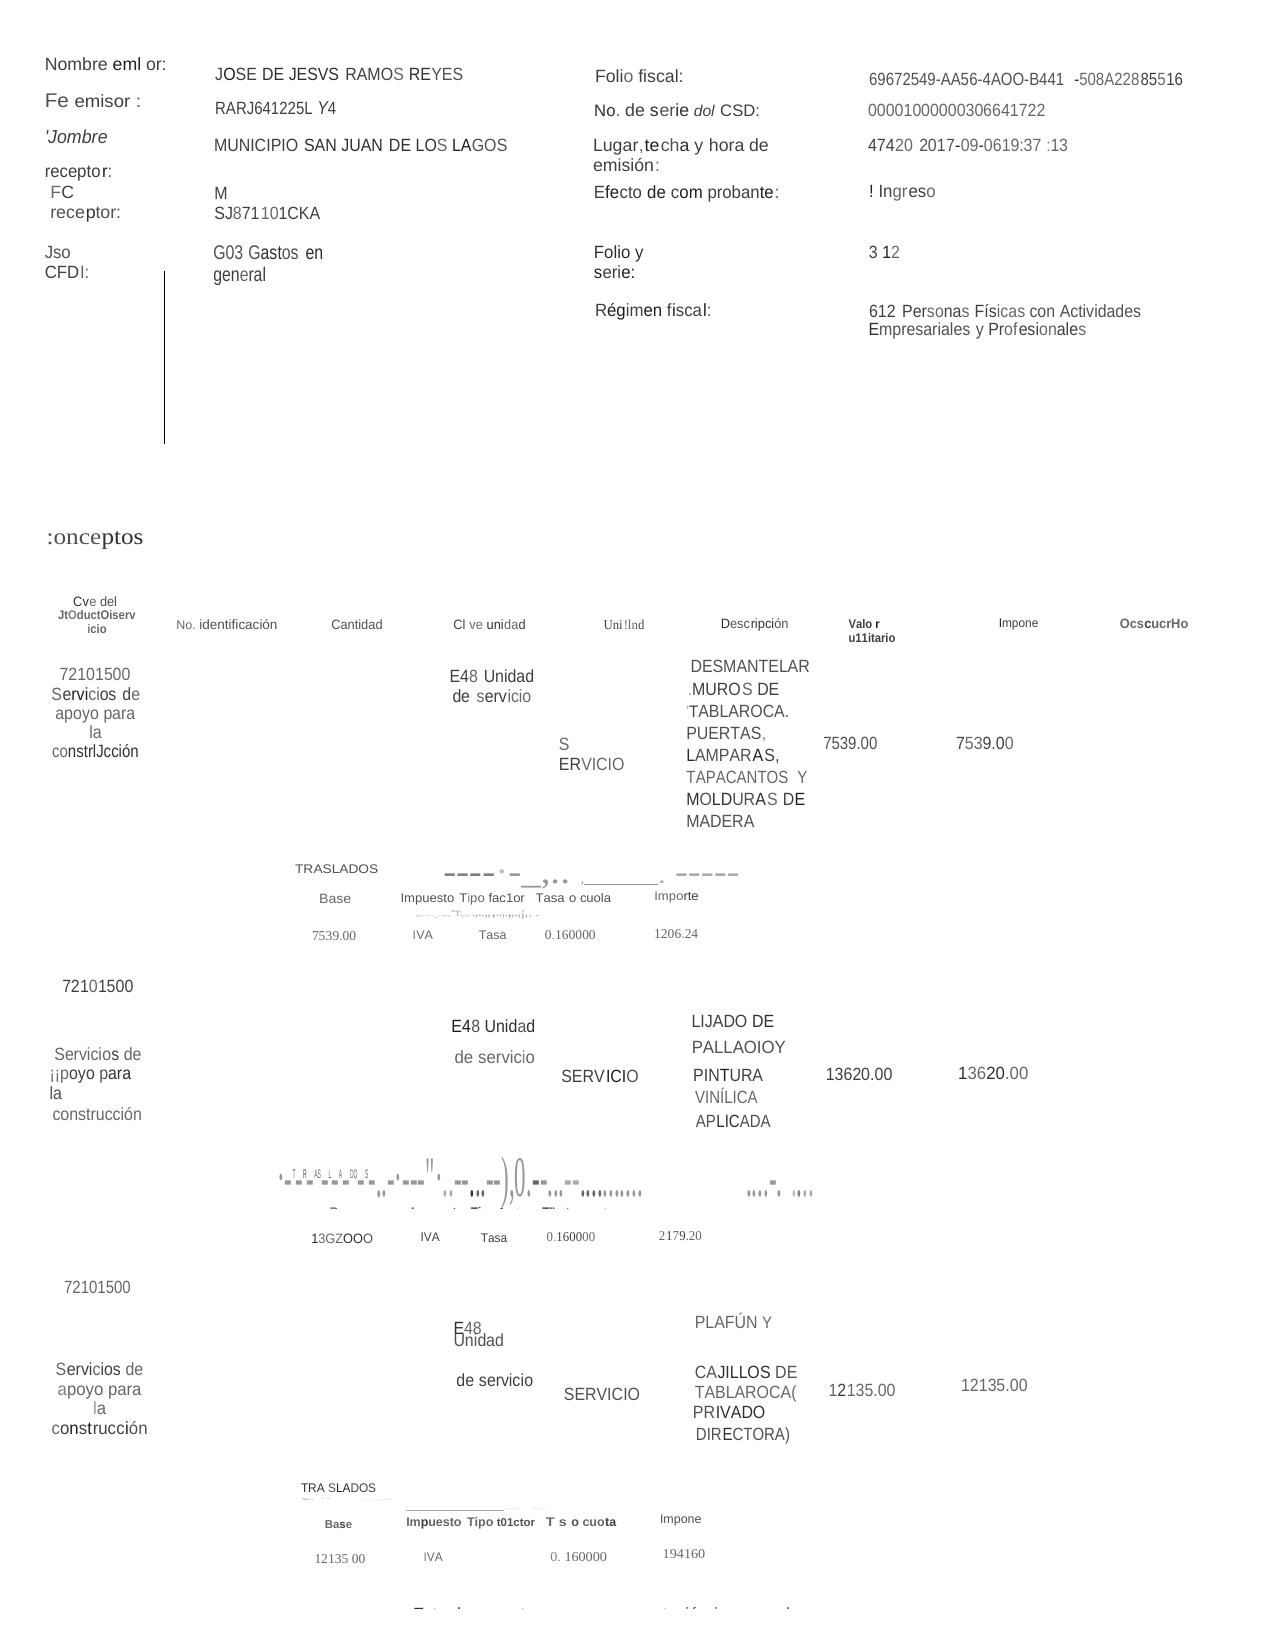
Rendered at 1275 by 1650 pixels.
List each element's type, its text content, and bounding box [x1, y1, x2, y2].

text 00001000000306641722 [868, 99, 1231, 120]
text PRIVADO DIRECTORA) [693, 1402, 794, 1444]
text G03 Gastos en general [213, 241, 382, 286]
text 7539.00 IVA Tasa 0.160000 1206.24 [312, 926, 1231, 943]
text Folio y serie: [594, 241, 691, 282]
text MUNICIPIO SAN JUAN DE LOS LAGOS [214, 134, 508, 155]
text Base Impuesto Tipo fac1or Tasa o cuola Importe [33, 891, 984, 906]
text 69672549-AA56-4AOO-B441 -508A22885516 [869, 69, 1231, 89]
text No. de serie dol CSD: [594, 100, 838, 121]
text 7539.00 [956, 733, 1231, 753]
text Cve del [44, 593, 146, 609]
text JtOductOiserv icio [47, 609, 146, 636]
subtitle Lugar,techa y hora de emisión: [593, 134, 838, 175]
text E48 Unidad [453, 1324, 538, 1349]
subtitle JOSE DE JESVS RAMOS REYES [215, 64, 508, 84]
text Cl ve unidad Uni!lnd Descripción [453, 616, 789, 632]
text SERVICIO TABLAROCA( 12135.00 [564, 1383, 896, 1402]
text Impone OcscucrHo [998, 616, 1231, 631]
text 0. 160000 194160 [550, 1546, 1231, 1564]
text SERVICIO PINTURA 13620.00 [561, 1068, 892, 1086]
subtitle Servicios de apoyo para la construcción [51, 1360, 147, 1438]
text Base Impuesto Tipo t01ctor T s o cuota Impone [324, 1512, 1231, 1531]
text TRASLADOS ----·-_,.. , . ----- [33, 850, 1001, 891]
text VINÍLICA [261, 1087, 757, 1108]
text Régimen fiscal: 612 Personas Físicas con Actividades [595, 299, 1231, 321]
text Servicios de [54, 1043, 146, 1064]
text Folio fiscal: [595, 66, 838, 86]
text RARJ641225L Y4 [215, 97, 508, 119]
text 13GZOOO IVA Tasa 0.160000 2179.20 [311, 1227, 1231, 1246]
text Valo r u11itario [848, 617, 927, 646]
text Nombre eml or: Fe emisor : 'Jombre receptor: [44, 54, 179, 181]
text ¡¡poyo para la [49, 1064, 146, 1103]
text 12135.00 [961, 1374, 1231, 1395]
text 47420 2017-09-0619:37 :13 [868, 134, 1231, 155]
text DESMANTELAR [690, 655, 813, 676]
text No. identificación Cantidad [176, 617, 384, 632]
text TRA SLADOS [33, 1481, 376, 1495]
text Empresariales y Profesionales [33, 321, 1086, 339]
subtitle 13620.00 [958, 1063, 1231, 1083]
text ·-T-R-AS-L-A-DO-S-..-·---"·..--...--),0.--...--........... ....-..... [277, 1143, 892, 1209]
text APLICADA [261, 1111, 770, 1131]
text Servicios de apoyo para la constrlJcción [46, 685, 144, 761]
text construcción [52, 1104, 146, 1124]
text de servicio PALLAOIOY [454, 1043, 892, 1068]
text 7539.00 [823, 733, 881, 753]
text 12135 00 [33, 1551, 365, 1566]
text MSJ871101CKA [214, 183, 333, 223]
text SERVICIO [559, 734, 634, 774]
text PLAFÚN Y [694, 1312, 1231, 1332]
text .MUROS DE 'TABLAROCA. PUERTAS, LAMPARAS, TAPACANTOS Y MOLDURAS DE MADERA [686, 679, 813, 831]
text E48 Unidad de servicio [449, 667, 534, 706]
text :onceptos [46, 523, 1231, 549]
text de servicio CAJILLOS DE [456, 1360, 896, 1383]
text LIJADO DE [691, 1011, 1231, 1032]
text Efecto de com probante: ! Ingreso [594, 182, 1231, 203]
text 3 12 [869, 241, 1231, 262]
text Jso CFDI: [44, 241, 119, 282]
text FC receptor: [50, 182, 148, 223]
text IVA [369, 1550, 442, 1564]
subtitle 72101500 [45, 664, 144, 684]
